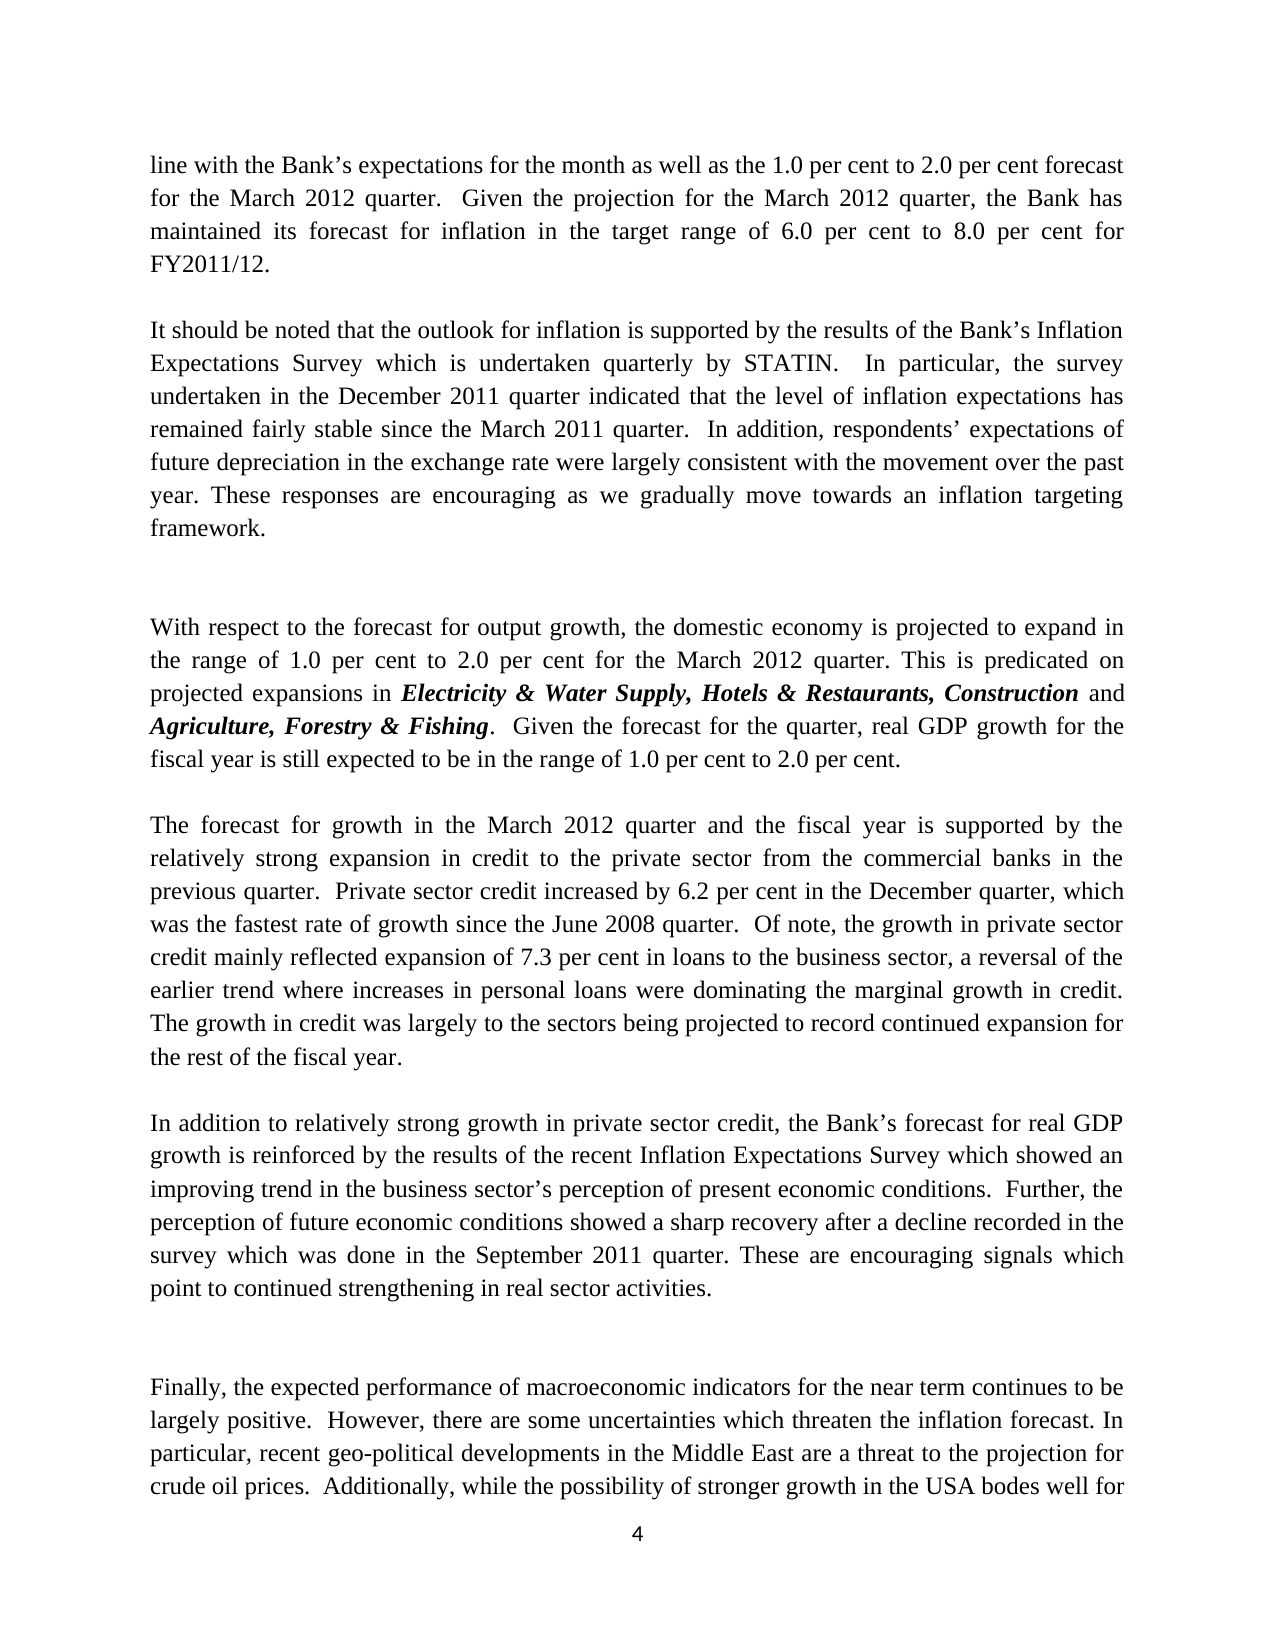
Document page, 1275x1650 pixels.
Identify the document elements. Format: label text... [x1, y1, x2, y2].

text It should be noted that the outlook for inflation is supported by the results of the Bank’s Inflation Expectations Survey which is undertaken quarterly by STATIN. In particular, the survey undertaken in the December 2011 quarter indicated that the level of inflation expectations has remained fairly stable since the March 2011 quarter. In addition, respondents’ expectations of future depreciation in the exchange rate were largely consistent with the movement over the past year. These responses are encouraging as we gradually move towards an inflation targeting framework. [150, 315, 1125, 542]
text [150, 1372, 1125, 1499]
text The forecast for growth in the March 2012 quarter and the fiscal year is supported by the relatively strong expansion in credit to the private sector from the commercial banks in the previous quarter. Private sector credit increased by 6.2 per cent in the December quarter, which was the fastest rate of growth since the June 2008 quarter. Of note, the growth in private sector credit mainly reflected expansion of 7.3 per cent in loans to the business sector, a reversal of the earlier trend where increases in personal loans were dominating the marginal growth in credit. The growth in credit was largely to the sectors being projected to record continued expansion for the rest of the fiscal year. [150, 810, 1125, 1070]
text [150, 150, 1125, 278]
text With respect to the forecast for output growth, the domestic economy is projected to expand in the range of 1.0 per cent to 2.0 per cent for the March 2012 quarter. This is predicated on projected expansions in Electricity & Water Supply, Hotels & Restaurants, Construction and Agriculture, Forestry & Fishing. Given the forecast for the quarter, real GDP growth for the fiscal year is still expected to be in the range of 1.0 per cent to 2.0 per cent. [150, 612, 1125, 773]
text In addition to relatively strong growth in private sector credit, the Bank’s forecast for real GDP growth is reinforced by the results of the recent Inflation Expectations Survey which showed an improving trend in the business sector’s perception of present economic conditions. Further, the perception of future economic conditions showed a sharp recovery after a decline recorded in the survey which was done in the September 2011 quarter. These are encouraging signals which point to continued strengthening in real sector activities. [150, 1108, 1125, 1301]
